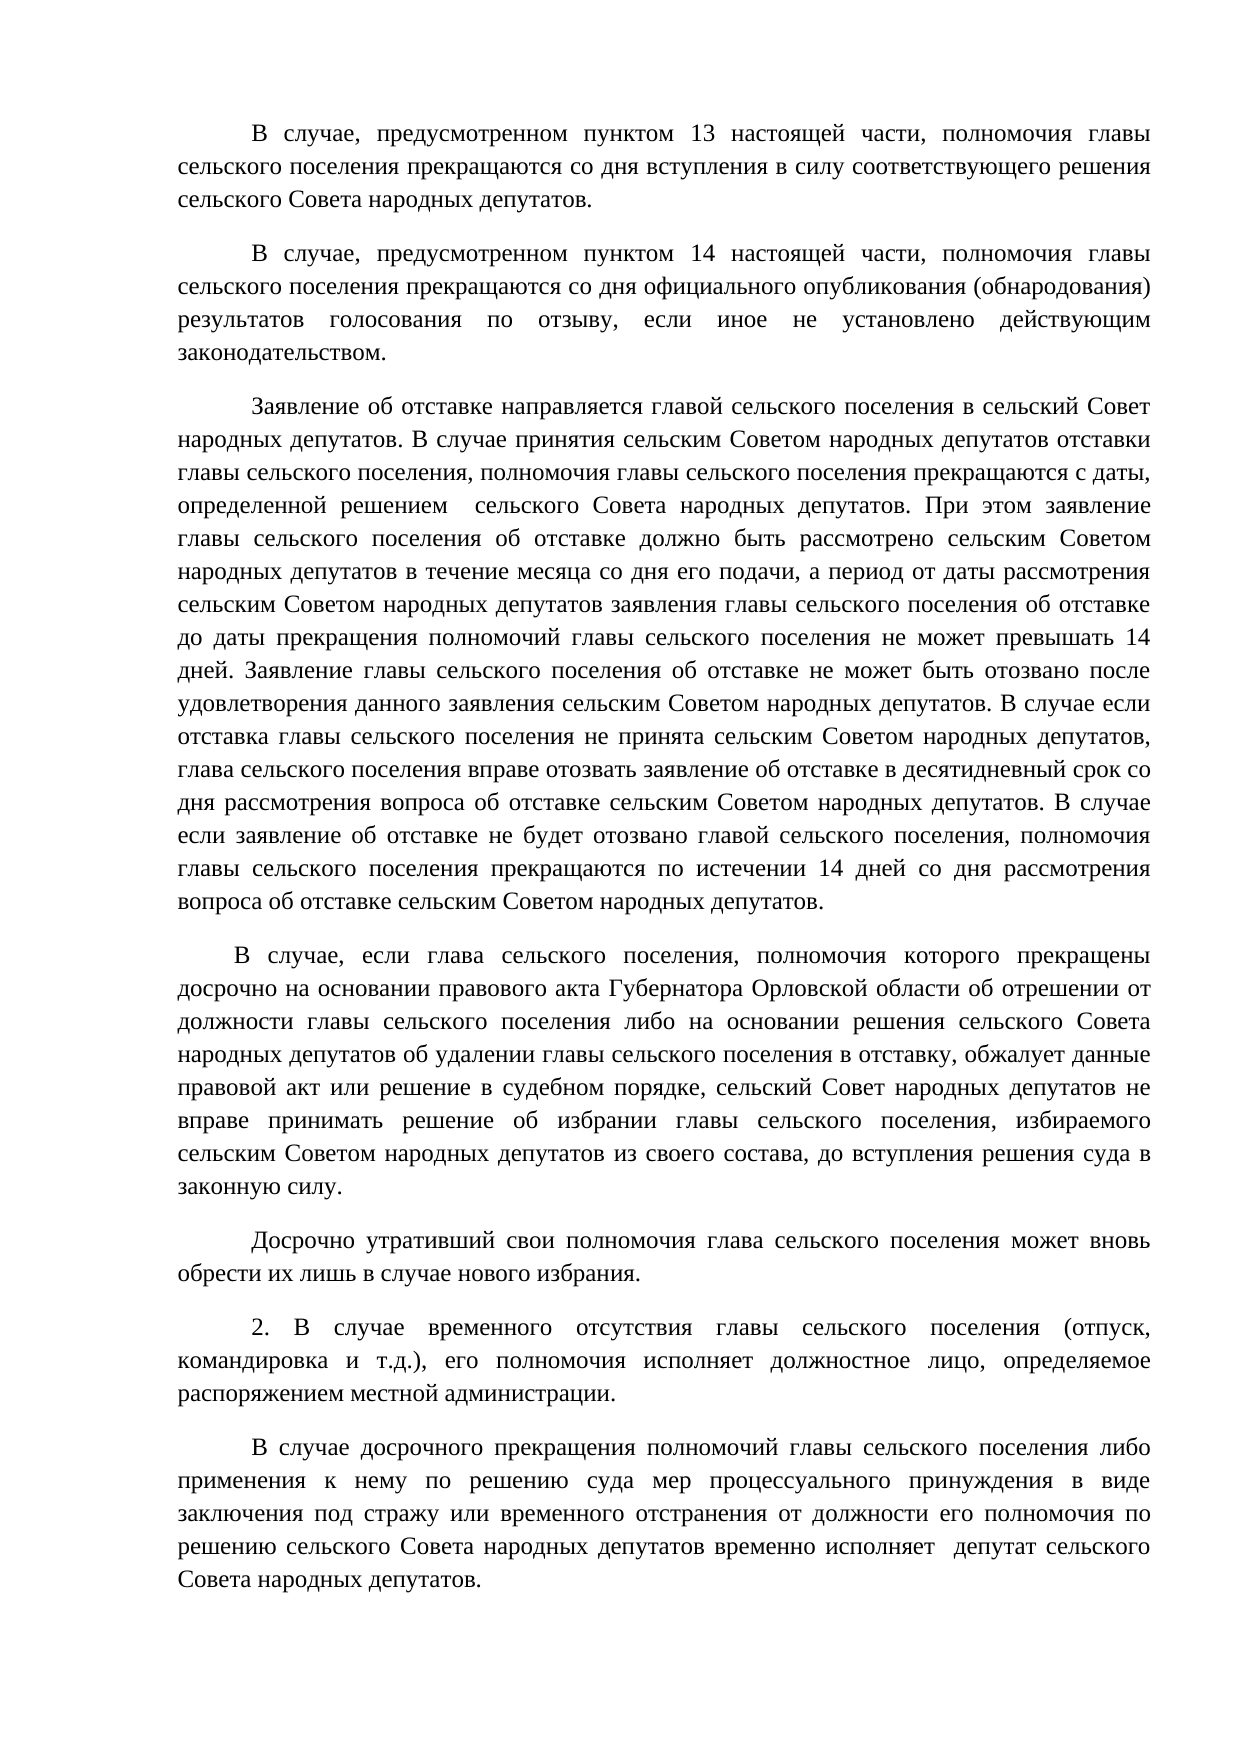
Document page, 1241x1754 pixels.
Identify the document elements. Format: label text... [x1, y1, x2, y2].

text В случае, предусмотренном пунктом 13 настоящей части, полномочия главы сельского поселения прекращаются со дня вступления в силу соответствующего решения сельского Совета народных депутатов. [177, 118, 1152, 213]
text 2. В случае временного отсутствия главы сельского поселения (отпуск, командировка и т.д.), его полномочия исполняет должностное лицо, определяемое распоряжением местной администрации. [177, 1312, 1152, 1407]
text Заявление об отставке направляется главой сельского поселения в сельский Совет народных депутатов. В случае принятия сельским Советом народных депутатов отставки главы сельского поселения, полномочия главы сельского поселения прекращаются с даты, определенной решением сельского Совета народных депутатов. При этом заявление главы сельского поселения об отставке должно быть рассмотрено сельским Советом народных депутатов в течение месяца со дня его подачи, а период от даты рассмотрения сельским Советом народных депутатов заявления главы сельского поселения об отставке до даты прекращения полномочий главы сельского поселения не может превышать 14 дней. Заявление главы сельского поселения об отставке не может быть отозвано после удовлетворения данного заявления сельским Советом народных депутатов. В случае если отставка главы сельского поселения не принята сельским Советом народных депутатов, глава сельского поселения вправе отозвать заявление об отставке в десятидневный срок со дня рассмотрения вопроса об отставке сельским Советом народных депутатов. В случае если заявление об отставке не будет отозвано главой сельского поселения, полномочия главы сельского поселения прекращаются по истечении 14 дней со дня рассмотрения вопроса об отставке сельским Советом народных депутатов. [177, 391, 1152, 915]
text Досрочно утративший свои полномочия глава сельского поселения может вновь обрести их лишь в случае нового избрания. [177, 1225, 1152, 1287]
text В случае, если глава сельского поселения, полномочия которого прекращены досрочно на основании правового акта Губернатора Орловской области об отрешении от должности главы сельского поселения либо на основании решения сельского Совета народных депутатов об удалении главы сельского поселения в отставку, обжалует данные правовой акт или решение в судебном порядке, сельский Совет народных депутатов не вправе принимать решение об избрании главы сельского поселения, избираемого сельским Советом народных депутатов из своего состава, до вступления решения суда в законную силу. [177, 940, 1152, 1200]
text В случае досрочного прекращения полномочий главы сельского поселения либо применения к нему по решению суда мер процессуального принуждения в виде заключения под стражу или временного отстранения от должности его полномочия по решению сельского Совета народных депутатов временно исполняет депутат сельского Совета народных депутатов. [177, 1432, 1152, 1593]
text В случае, предусмотренном пунктом 14 настоящей части, полномочия главы сельского поселения прекращаются со дня официального опубликования (обнародования) результатов голосования по отзыву, если иное не установлено действующим законодательством. [177, 238, 1152, 366]
